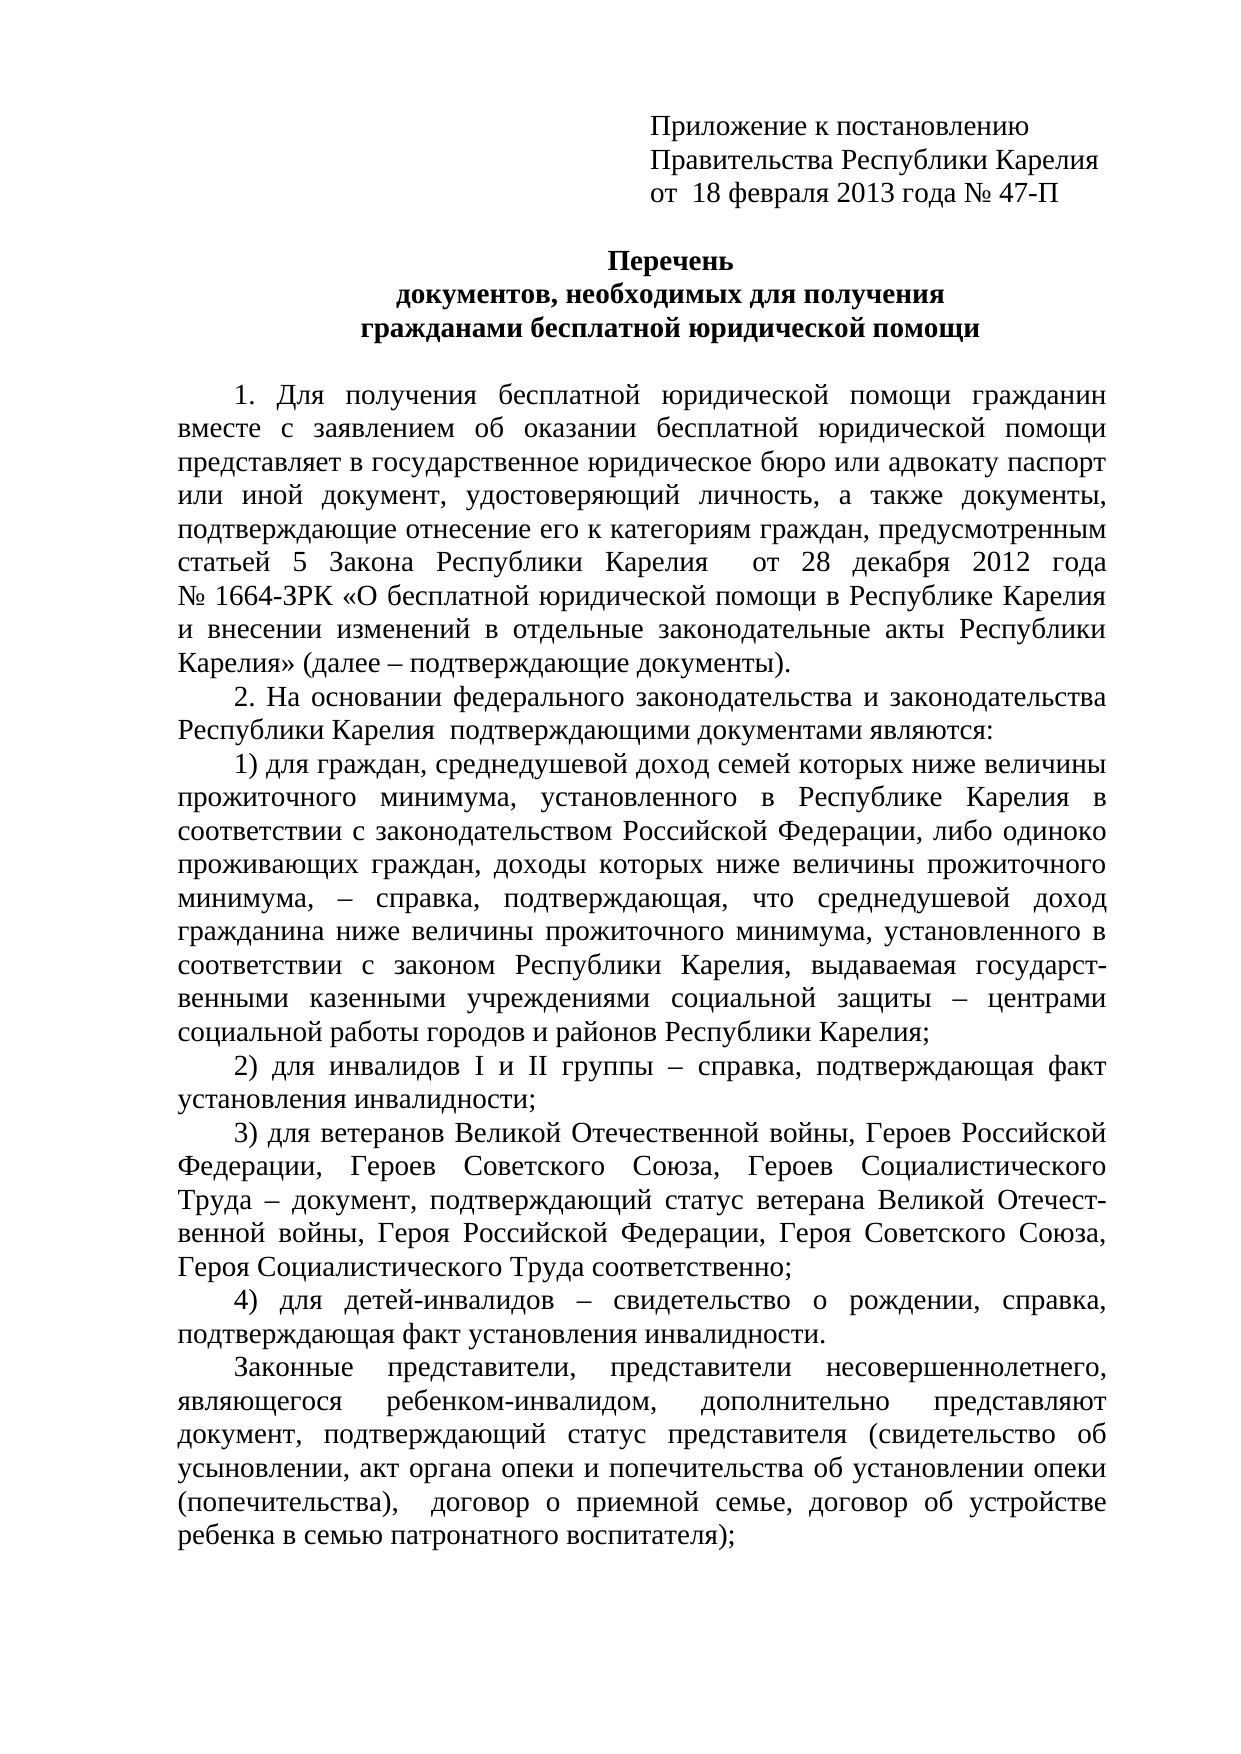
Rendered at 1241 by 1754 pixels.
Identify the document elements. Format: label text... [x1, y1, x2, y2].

text Правительства Республики Карелия [177, 142, 1107, 176]
text Законные представители, представители несовершеннолетнего, являющегося ребенком-инвалидом, дополнительно представляют документ, подтверждающий статус представителя (свидетельство об усыновлении, акт органа опеки и попечительства об установлении опеки (попечительства), договор о приемной семье, договор об устройстве ребенка в семью патронатного воспитателя); [177, 1349, 1107, 1551]
text 3) для ветеранов Великой Отечественной войны, Героев Российской Федерации, Героев Советского Союза, Героев Социалистического Труда – документ, подтверждающий статус ветерана Великой Отечест-венной войны, Героя Российской Федерации, Героя Советского Союза, Героя Социалистического Труда соответственно; [177, 1115, 1107, 1282]
text от 18 февраля 2013 года № 47-П [177, 176, 1107, 209]
text 4) для детей-инвалидов – свидетельство о рождении, справка, подтверждающая факт установления инвалидности. [177, 1282, 1107, 1349]
text 2) для инвалидов I и II группы – справка, подтверждающая факт установления инвалидности; [177, 1048, 1107, 1115]
title Перечень [177, 243, 1107, 276]
text 1) для граждан, среднедушевой доход семей которых ниже величины прожиточного минимума, установленного в Республике Карелия в соответствии с законодательством Российской Федерации, либо одиноко проживающих граждан, доходы которых ниже величины прожиточного минимума, – справка, подтверждающая, что среднедушевой доход гражданина ниже величины прожиточного минимума, установленного в соответствии с законом Республики Карелия, выдаваемая государст-венными казенными учреждениями социальной защиты – центрами социальной работы городов и районов Республики Карелия; [177, 746, 1107, 1048]
text Приложение к постановлению [177, 108, 1107, 142]
title документов, необходимых для получения [177, 276, 1107, 310]
title гражданами бесплатной юридической помощи [177, 310, 1107, 343]
text 2. На основании федерального законодательства и законодательства Республики Карелия подтверждающими документами являются: [177, 679, 1107, 746]
text 1. Для получения бесплатной юридической помощи гражданин вместе с заявлением об оказании бесплатной юридической помощи представляет в государственное юридическое бюро или адвокату паспорт или иной документ, удостоверяющий личность, а также документы, подтверждающие отнесение его к категориям граждан, предусмотренным статьей 5 Закона Республики Карелия от 28 декабря 2012 года № 1664-ЗРК «О бесплатной юридической помощи в Республике Карелия и внесении изменений в отдельные законодательные акты Республики Карелия» (далее – подтверждающие документы). [177, 377, 1107, 679]
